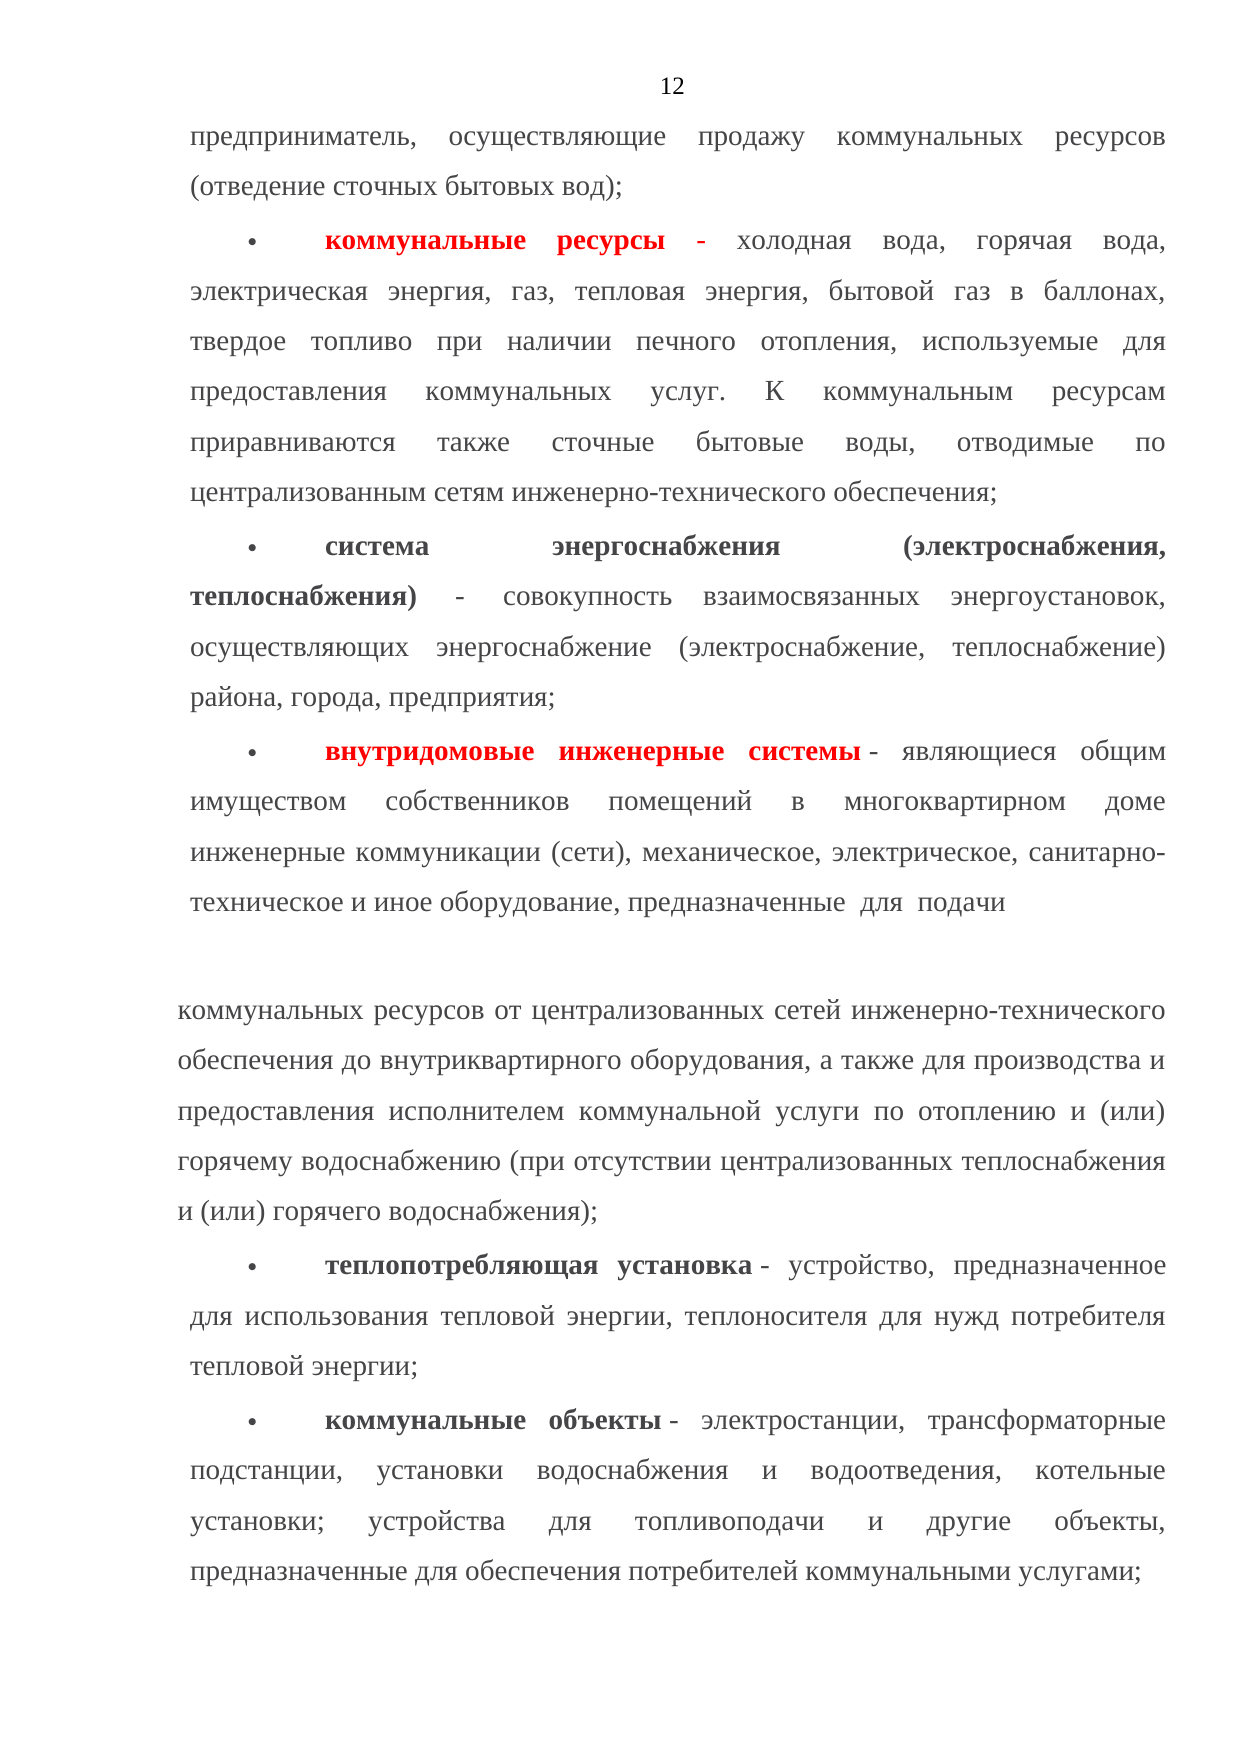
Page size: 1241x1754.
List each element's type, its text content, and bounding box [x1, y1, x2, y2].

list теплопотребляющая установка - устройство, предназначенное для использования тепловой энергии, теплоносителя для нужд потребителя тепловой энергии; [190, 1247, 1166, 1382]
list внутридомовые инженерные системы - являющиеся общим имуществом собственников помещений в многоквартирном доме инженерные коммуникации (сети), механическое, электрическое, санитарно-техническое и иное оборудование, предназначенные для подачи [190, 733, 1166, 918]
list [190, 118, 1166, 202]
text коммунальных ресурсов от централизованных сетей инженерно-технического обеспечения до внутриквартирного оборудования, а также для производства и предоставления исполнителем коммунальной услуги по отоплению и (или) горячему водоснабжению (при отсутствии централизованных теплоснабжения и (или) горячего водоснабжения); [177, 992, 1166, 1227]
list коммунальные объекты - электростанции, трансформаторные подстанции, установки водоснабжения и водоотведения, котельные установки; устройства для топливоподачи и другие объекты, предназначенные для обеспечения потребителей коммунальными услугами; [190, 1402, 1166, 1587]
list коммунальные ресурсы - холодная вода, горячая вода, электрическая энергия, газ, тепловая энергия, бытовой газ в баллонах, твердое топливо при наличии печного отопления, используемые для предоставления коммунальных услуг. К коммунальным ресурсам приравниваются также сточные бытовые воды, отводимые по централизованным сетям инженерно-технического обеспечения; [190, 222, 1166, 508]
list система энергоснабжения (электроснабжения, теплоснабжения) - совокупность взаимосвязанных энергоустановок, осуществляющих энергоснабжение (электроснабжение, теплоснабжение) района, города, предприятия; [190, 528, 1166, 713]
